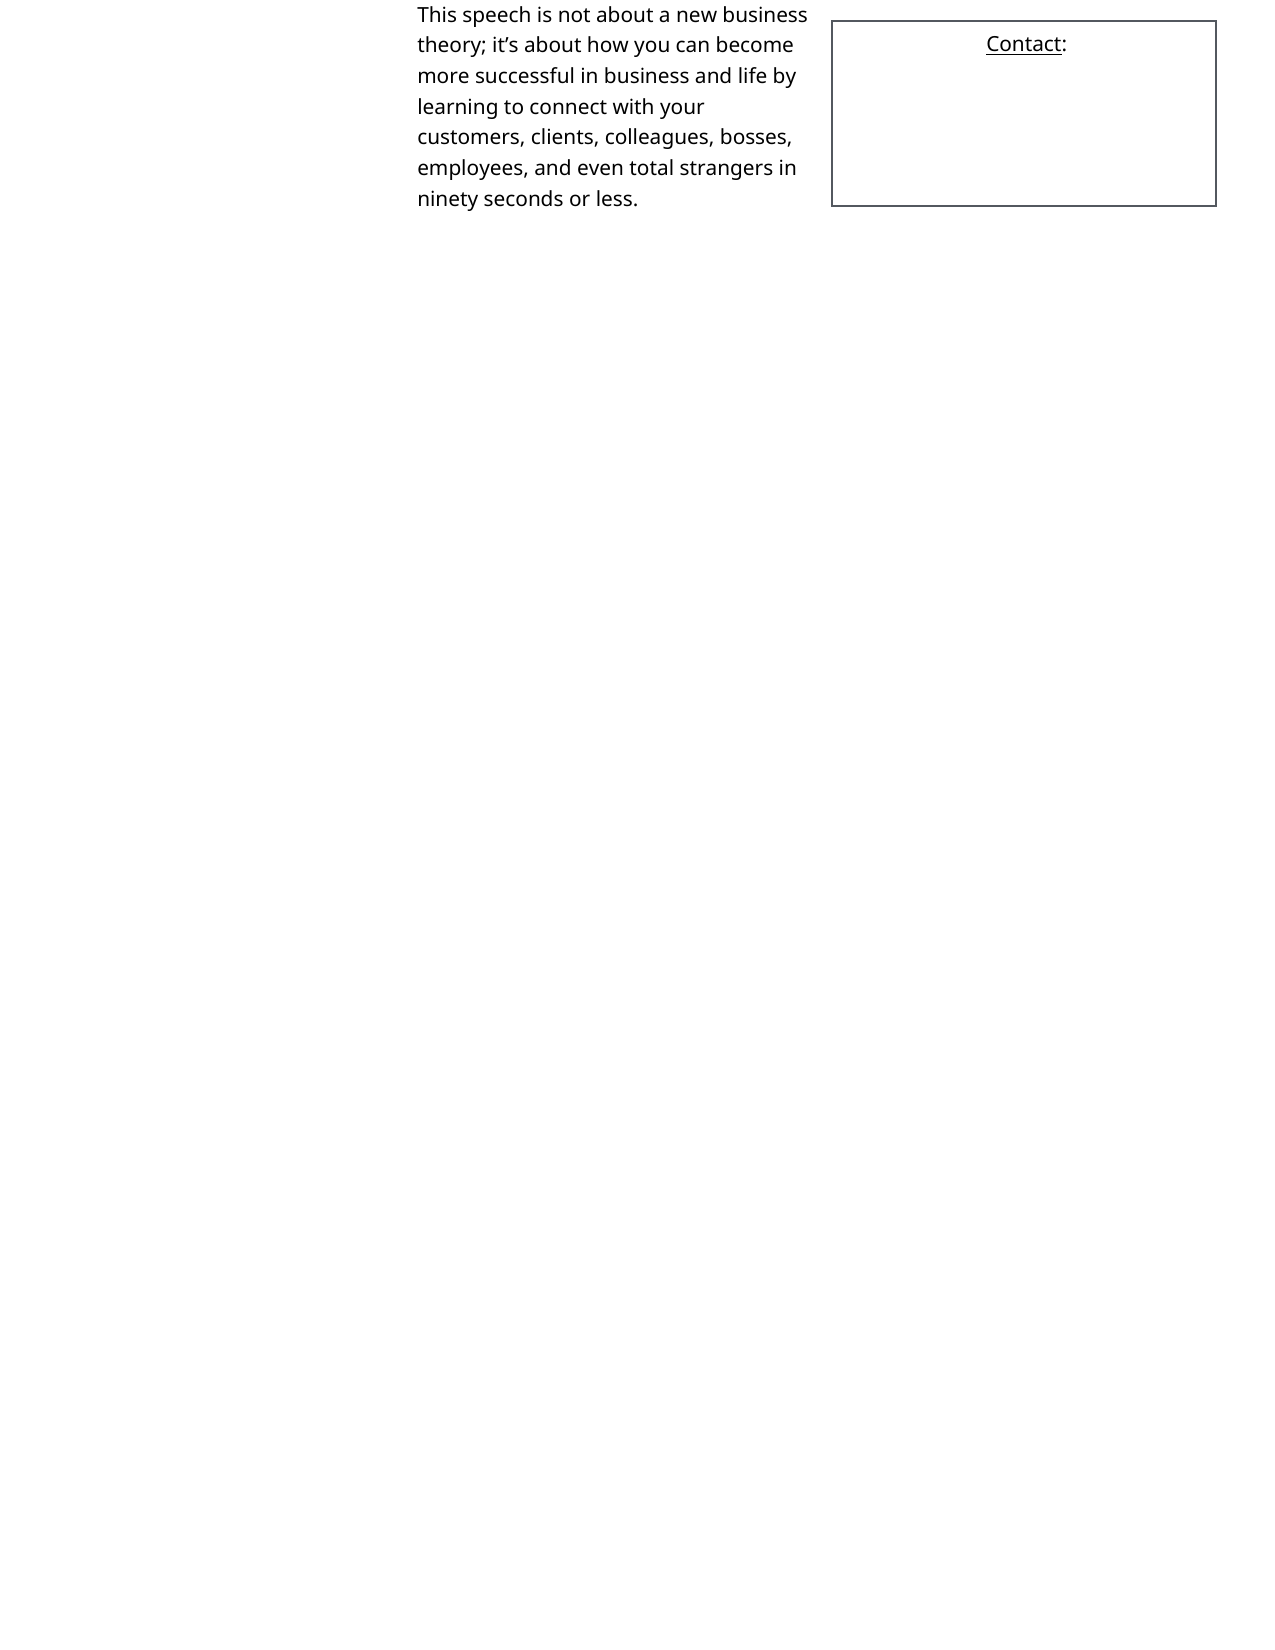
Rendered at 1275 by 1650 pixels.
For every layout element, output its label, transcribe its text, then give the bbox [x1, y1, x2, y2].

text This speech is not about a new business theory; it’s about how you can become more successful in business and life by learning to connect with your customers, clients, colleagues, bosses, employees, and even total strangers in ninety seconds or less. [417, 0, 814, 212]
